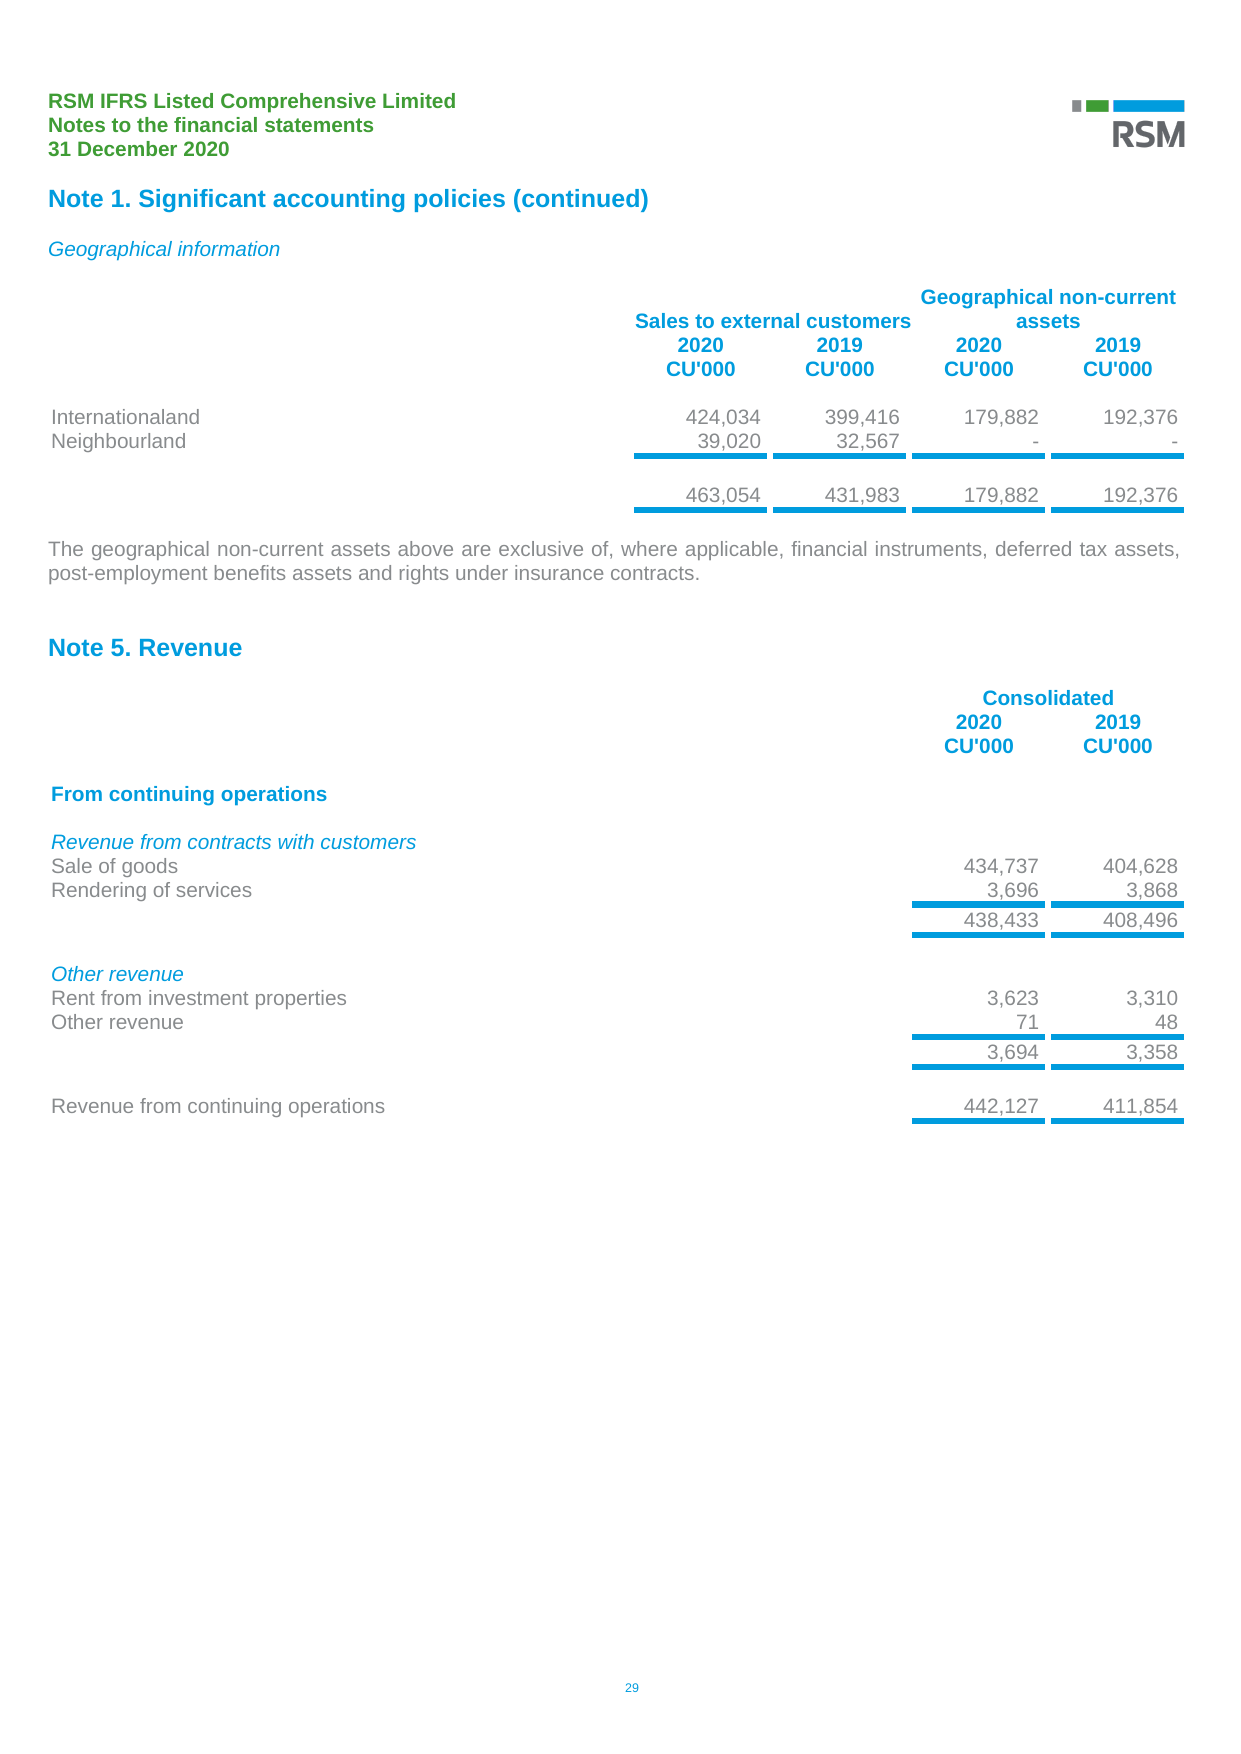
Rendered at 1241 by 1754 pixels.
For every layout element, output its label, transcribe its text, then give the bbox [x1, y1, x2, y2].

picture [1060, 88, 1196, 159]
table_header Note 5. Revenue [48, 633, 1194, 1148]
table_cell The geographical non-current assets above are exclusive of, where applicable, financial instruments, deferred tax assets, post-employment benefits assets and rights under insurance contracts. [48, 537, 1194, 609]
table_cell Geographical information [48, 237, 1194, 537]
